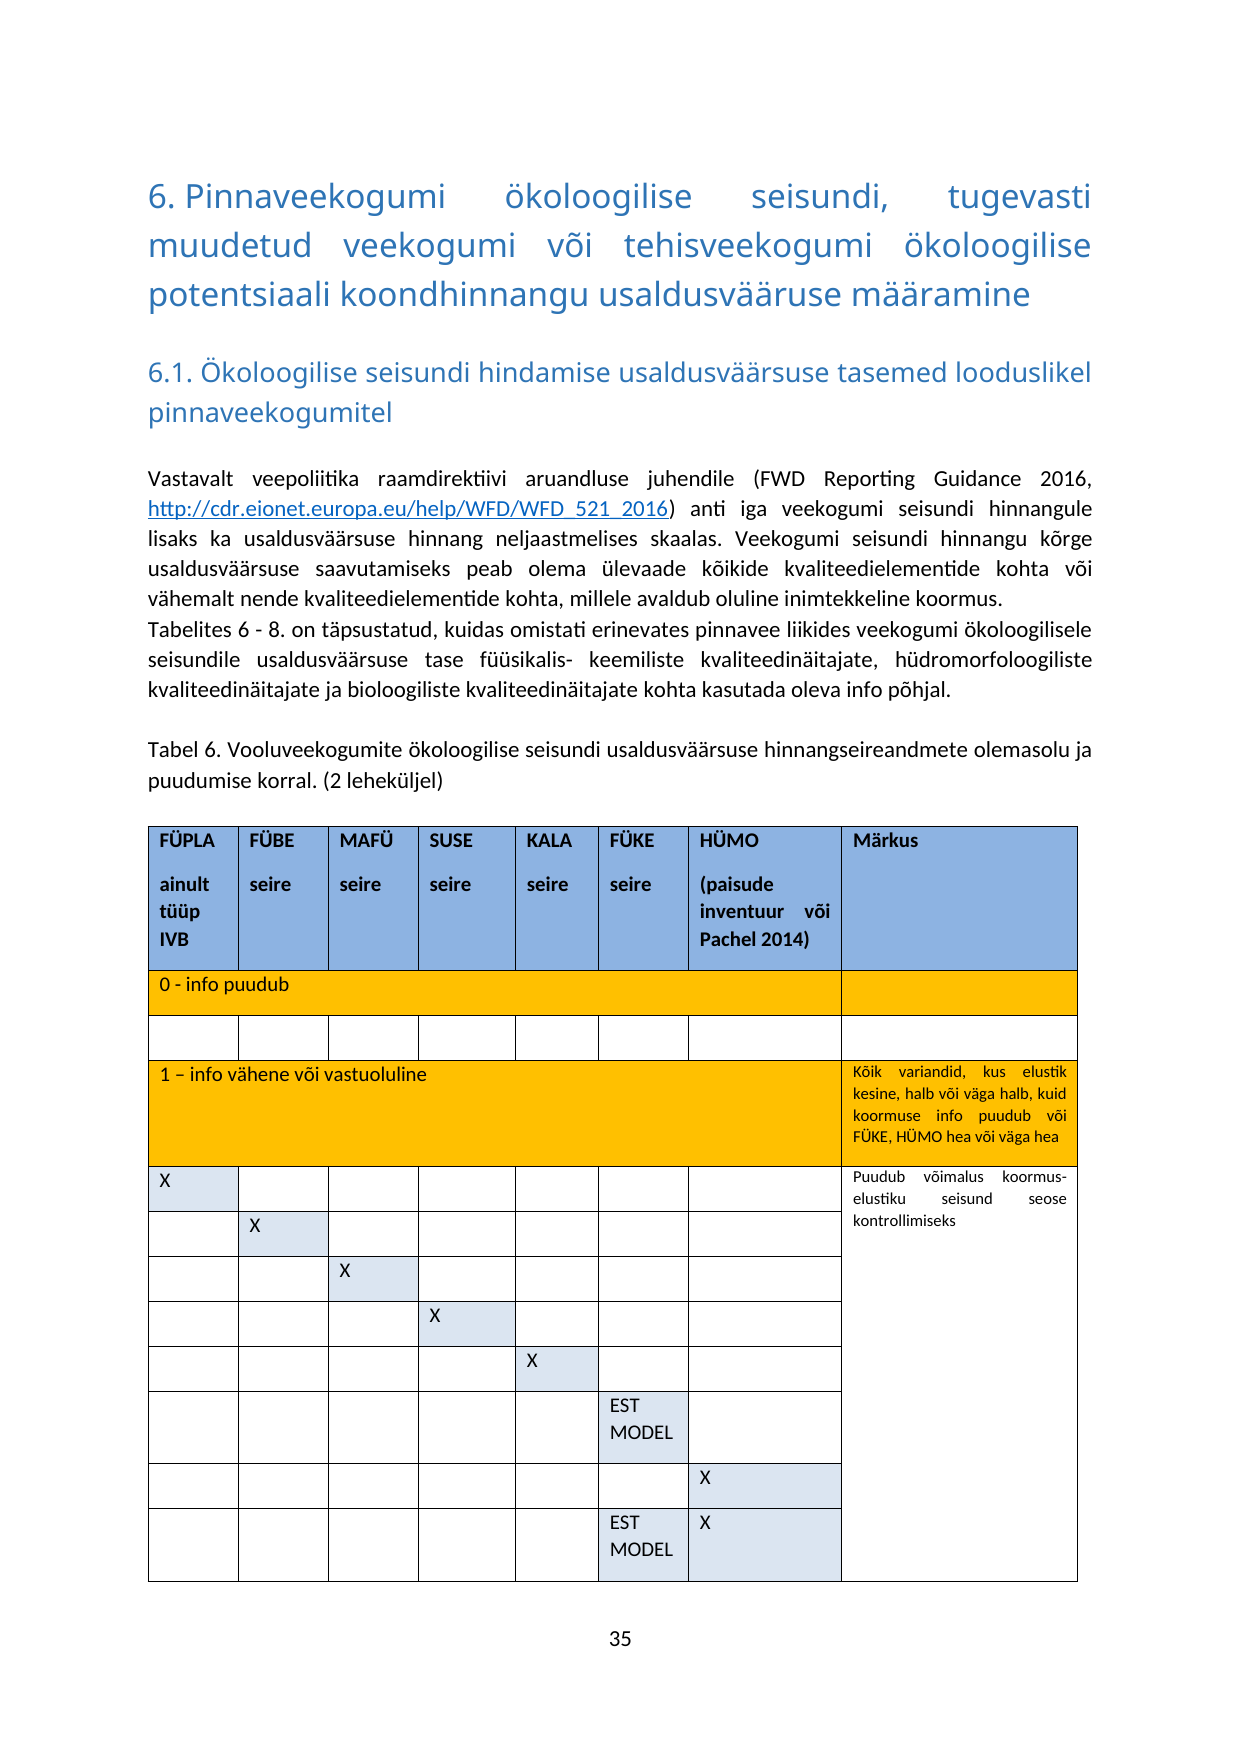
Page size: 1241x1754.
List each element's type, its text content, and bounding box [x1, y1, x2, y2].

table_header MAFÜ seire [329, 827, 418, 970]
table_cell [239, 1257, 328, 1301]
table_cell [329, 1302, 418, 1346]
table_header FÜKE seire [599, 827, 688, 970]
table_cell EST MODEL [599, 1509, 688, 1581]
table_cell [842, 1016, 1077, 1060]
table_cell [329, 1464, 418, 1508]
table_header SUSE seire [419, 827, 515, 970]
table_cell [239, 1509, 328, 1581]
text Vastavalt veepoliitika raamdirektiivi aruandluse juhendile (FWD Reporting Guidance 2016, http://cdr.eionet.europa.eu/help/WFD/WFD_521_2016) anti iga veekogumi seisundi hinnangule lisaks ka usaldusväärsuse hinnang neljaastmelises skaalas. Veekogumi seisundi hinnangu kõrge usaldusväärsuse saavutamiseks peab olema ülevaade kõikide kvaliteedielementide kohta või vähemalt nende kvaliteedielementide kohta, millele avaldub oluline inimtekkeline koormus. [148, 464, 1093, 612]
table_cell [689, 1167, 841, 1211]
table_cell [329, 1392, 418, 1463]
table_cell [516, 1302, 598, 1346]
table_cell [599, 1212, 688, 1256]
table_cell 1 – info vähene või vastuoluline [149, 1061, 841, 1166]
table_cell [149, 1509, 238, 1581]
table_cell X [239, 1212, 328, 1256]
table_cell [516, 1509, 598, 1581]
table_cell [516, 1212, 598, 1256]
table_cell [239, 1347, 328, 1391]
table_cell X [516, 1347, 598, 1391]
table_cell [599, 1464, 688, 1508]
table_cell [419, 1464, 515, 1508]
table_cell [419, 1392, 515, 1463]
text Tabelites 6 - 8. on täpsustatud, kuidas omistati erinevates pinnavee liikides veekogumi ökoloogilisele seisundile usaldusväärsuse tase füüsikalis- keemiliste kvaliteedinäitajate, hüdromorfoloogiliste kvaliteedinäitajate ja bioloogiliste kvaliteedinäitajate kohta kasutada oleva info põhjal. [148, 615, 1093, 703]
table_cell X [689, 1464, 841, 1508]
table_cell [689, 1302, 841, 1346]
table_cell Puudub võimalus koormus-elustiku seisund seose kontrollimiseks [842, 1167, 1077, 1581]
table_cell X [419, 1302, 515, 1346]
table_cell [842, 971, 1077, 1015]
table_cell [689, 1347, 841, 1391]
table_cell [239, 1392, 328, 1463]
table_cell [599, 1257, 688, 1301]
table_cell [329, 1509, 418, 1581]
table_cell [599, 1016, 688, 1060]
table_cell [689, 1016, 841, 1060]
table_cell [516, 1257, 598, 1301]
table_cell Kõik variandid, kus elustik kesine, halb või väga halb, kuid koormuse info puudub või FÜKE, HÜMO hea või väga hea [842, 1061, 1077, 1166]
table_cell [419, 1016, 515, 1060]
table_header Märkus [842, 827, 1077, 970]
table_header HÜMO (paisude inventuur või Pachel 2014) [689, 827, 841, 970]
table_cell [239, 1302, 328, 1346]
table_header FÜPLA ainult tüüp IVB [149, 827, 238, 970]
table_cell [419, 1167, 515, 1211]
table_cell [516, 1392, 598, 1463]
table_cell [689, 1212, 841, 1256]
table_cell [599, 1347, 688, 1391]
table_cell [599, 1167, 688, 1211]
table_cell [419, 1257, 515, 1301]
table_cell [329, 1347, 418, 1391]
subtitle 6.1. Ökoloogilise seisundi hindamise usaldusväärsuse tasemed looduslikel pinnaveekogumitel [148, 354, 1093, 431]
table_cell [149, 1212, 238, 1256]
table_cell [419, 1509, 515, 1581]
table_cell X [149, 1167, 238, 1211]
table_cell X [329, 1257, 418, 1301]
table_header KALA seire [516, 827, 598, 970]
table_cell [516, 1167, 598, 1211]
table_cell [689, 1257, 841, 1301]
table_cell [149, 1392, 238, 1463]
table_cell [599, 1302, 688, 1346]
table_cell [149, 1302, 238, 1346]
table_cell [419, 1347, 515, 1391]
table_cell [689, 1392, 841, 1463]
table_header FÜBE seire [239, 827, 328, 970]
table_cell [239, 1016, 328, 1060]
table_cell 0 - info puudub [149, 971, 841, 1015]
table_cell [419, 1212, 515, 1256]
table_cell [329, 1212, 418, 1256]
table_cell EST MODEL [599, 1392, 688, 1463]
table_cell [149, 1016, 238, 1060]
table_cell [239, 1464, 328, 1508]
table_cell [149, 1257, 238, 1301]
table_cell [329, 1016, 418, 1060]
table_cell [149, 1347, 238, 1391]
table_cell [329, 1167, 418, 1211]
table_cell [516, 1464, 598, 1508]
table_cell [516, 1016, 598, 1060]
subtitle 6. Pinnaveekogumi ökoloogilise seisundi, tugevasti muudetud veekogumi või tehisveekogumi ökoloogilise potentsiaali koondhinnangu usaldusvääruse määramine [148, 173, 1093, 316]
table_cell X [689, 1509, 841, 1581]
text Tabel 6. Vooluveekogumite ökoloogilise seisundi usaldusväärsuse hinnangseireandmete olemasolu ja puudumise korral. (2 leheküljel) [148, 736, 1093, 794]
table_cell [239, 1167, 328, 1211]
table_cell [149, 1464, 238, 1508]
